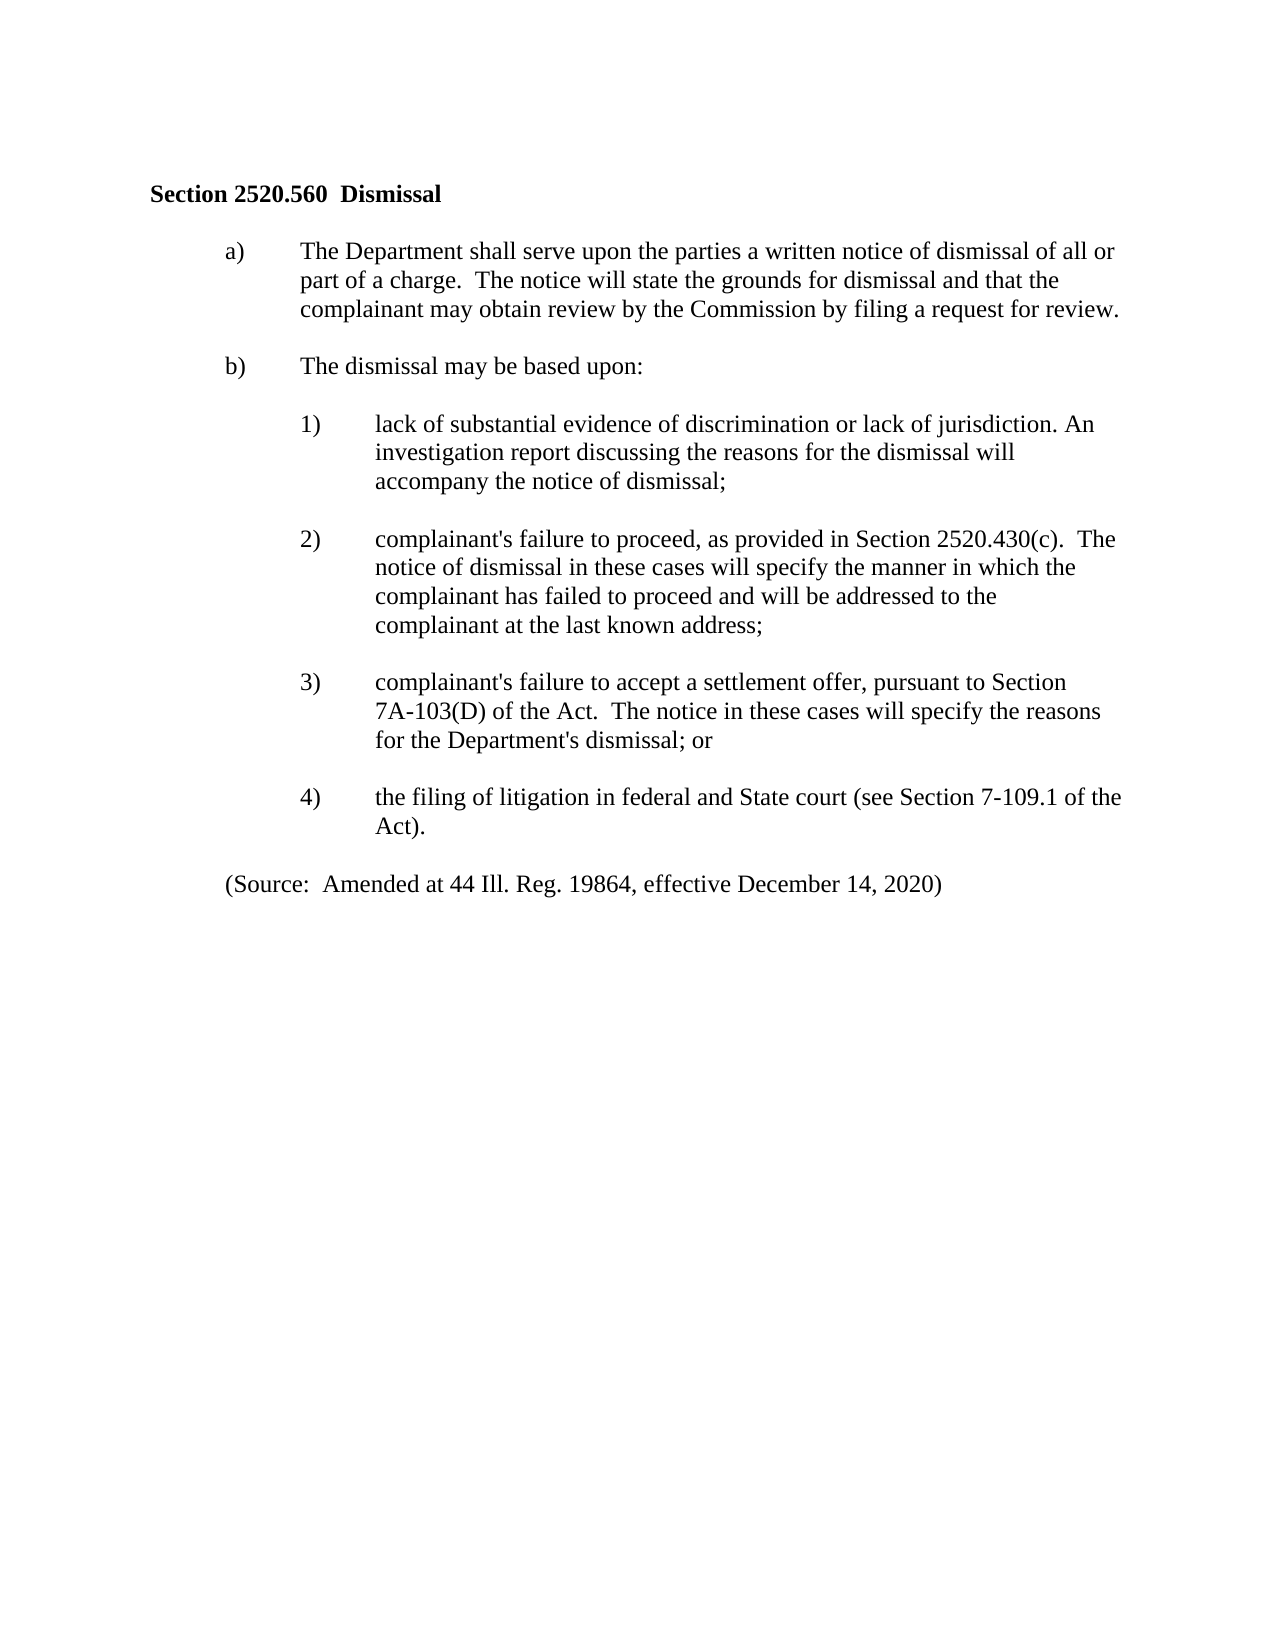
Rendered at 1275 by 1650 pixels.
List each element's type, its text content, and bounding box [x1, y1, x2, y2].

text 2) complainant's failure to proceed, as provided in Section 2520.430(c). The notice of dismissal in these cases will specify the manner in which the complainant has failed to proceed and will be addressed to the complainant at the last known address; [300, 524, 1125, 639]
text 1) lack of substantial evidence of discrimination or lack of jurisdiction. An investigation report discussing the reasons for the dismissal will accompany the notice of dismissal; [300, 409, 1125, 495]
text Section 2520.560 Dismissal [150, 179, 1125, 207]
text b) The dismissal may be based upon: [225, 351, 1125, 380]
text 4) the filing of litigation in federal and State court (see Section 7-109.1 of the Act). [300, 782, 1125, 840]
text 3) complainant's failure to accept a settlement offer, pursuant to Section 7A-103(D) of the Act. The notice in these cases will specify the reasons for the Department's dismissal; or [300, 667, 1125, 754]
text (Source: Amended at 44 Ill. Reg. 19864, effective December 14, 2020) [225, 869, 1125, 897]
text a) The Department shall serve upon the parties a written notice of dismissal of all or part of a charge. The notice will state the grounds for dismissal and that the complainant may obtain review by the Commission by filing a request for review. [225, 236, 1125, 322]
